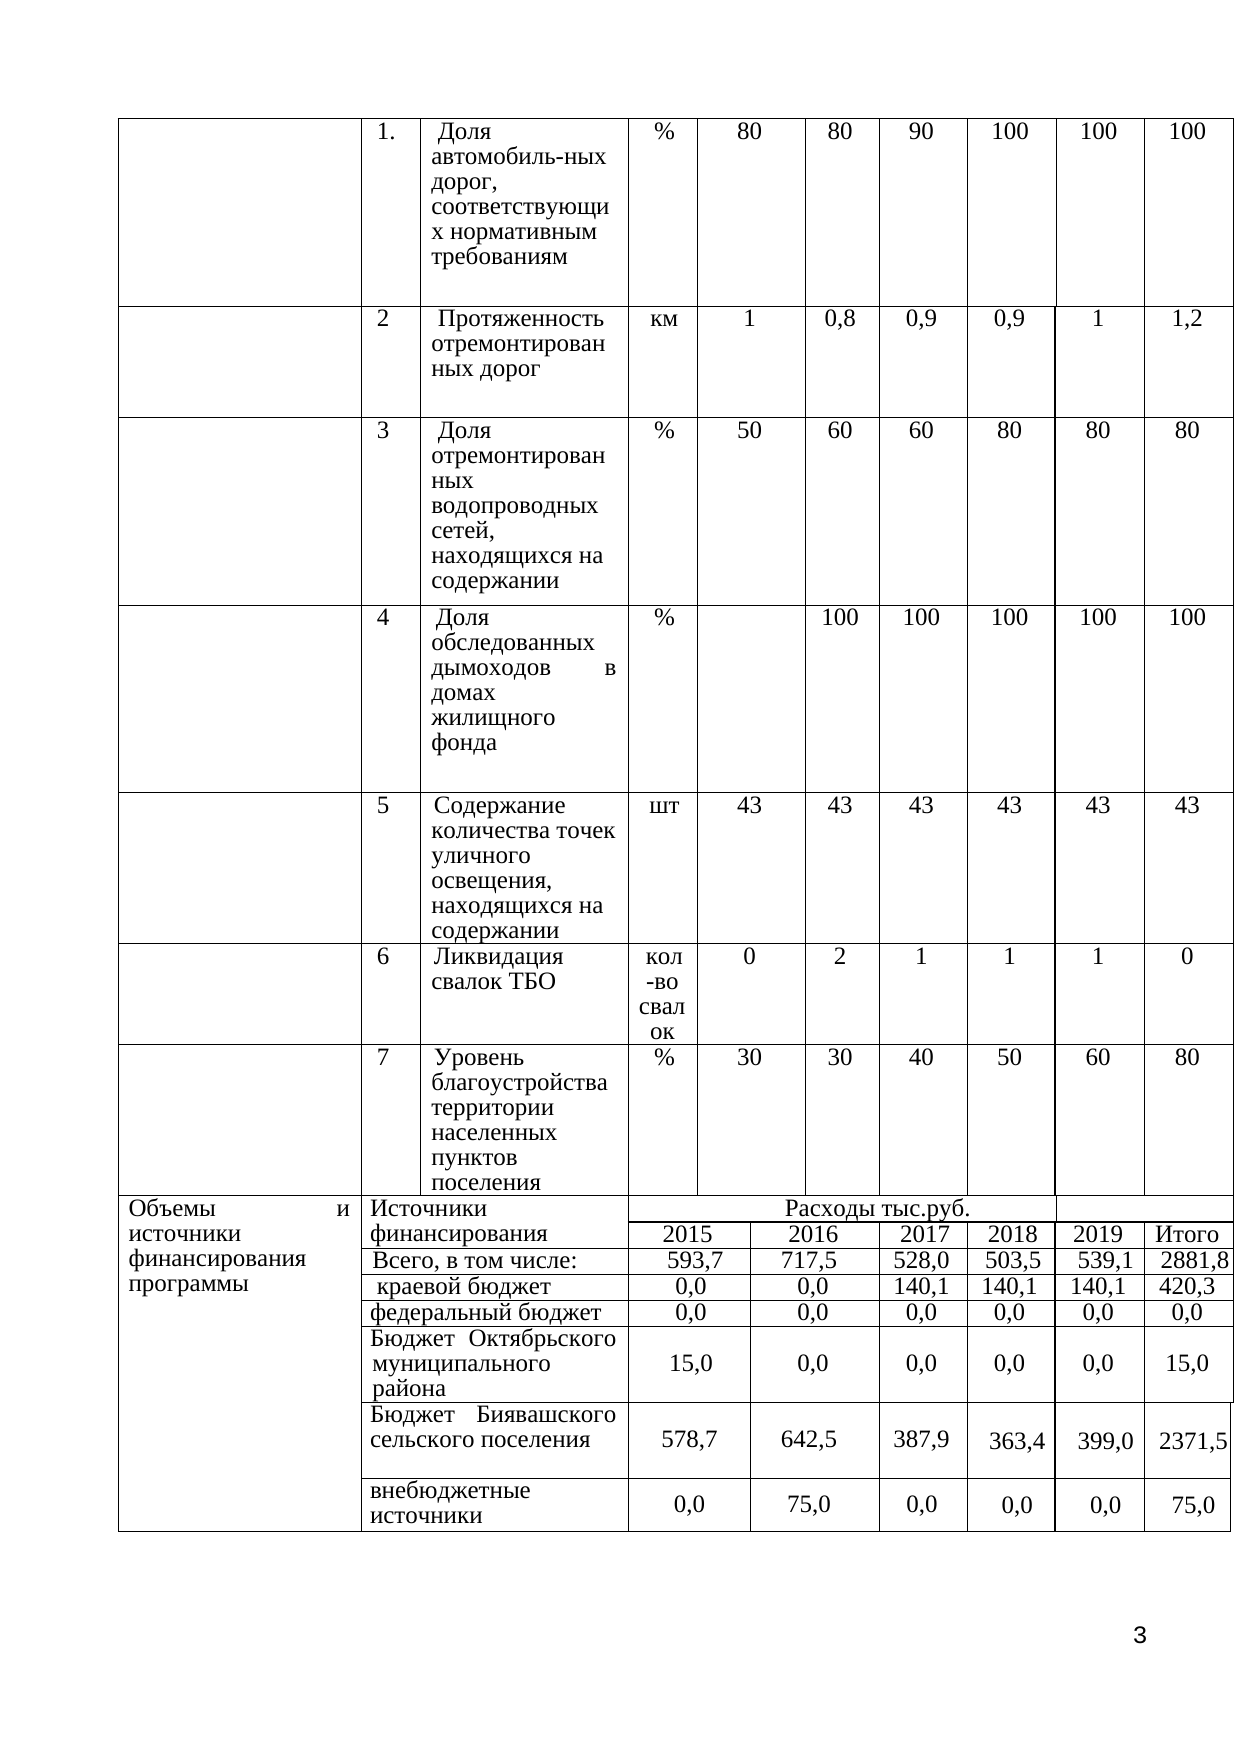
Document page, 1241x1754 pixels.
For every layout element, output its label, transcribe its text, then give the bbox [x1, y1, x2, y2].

table_cell 0,0 [629, 1301, 750, 1326]
table_cell 1 [880, 944, 967, 1044]
table_cell 80 [1056, 418, 1144, 604]
table_cell 7 [362, 1045, 420, 1195]
table_cell 60 [1056, 1045, 1144, 1195]
table_cell 40 [880, 1045, 967, 1195]
table_cell 717,5 [751, 1249, 879, 1273]
table_cell 0,9 [968, 307, 1054, 417]
table_cell 1 [1056, 307, 1144, 417]
table_cell Источники финансирования [362, 1196, 628, 1247]
table_cell 80 [1145, 1045, 1233, 1195]
table_cell % [629, 119, 697, 306]
table_cell 30 [698, 1045, 805, 1195]
table_cell 0,0 [751, 1327, 879, 1402]
table_cell 1,2 [1145, 307, 1233, 417]
table_cell 100 [968, 606, 1054, 792]
table_cell 50 [698, 418, 805, 604]
table_cell 1 [968, 944, 1054, 1044]
table_cell 0,0 [968, 1479, 1054, 1531]
table_cell 1. [362, 119, 420, 306]
table_cell 80 [806, 119, 879, 306]
table_cell 80 [698, 119, 805, 306]
table_cell 0,8 [806, 307, 879, 417]
table_cell [119, 944, 361, 1044]
table_cell 593,7 [629, 1249, 750, 1273]
table_cell 100 [968, 119, 1056, 306]
table_cell 140,1 [968, 1275, 1054, 1299]
table_cell 100 [1057, 119, 1144, 306]
table_cell 0,0 [629, 1479, 750, 1531]
table_cell 140,1 [880, 1275, 967, 1299]
table_cell 0,9 [880, 307, 967, 417]
table_cell [119, 307, 361, 417]
table_cell 0,0 [1145, 1301, 1233, 1326]
table_cell 528,0 [880, 1249, 967, 1273]
table_cell Всего, в том числе: [362, 1249, 628, 1273]
table_cell Объемы и источники финансирования программы [119, 1196, 361, 1531]
table_cell 75,0 [751, 1479, 879, 1531]
table_cell 2015 [629, 1223, 750, 1247]
table_cell шт [629, 793, 697, 943]
table_cell 0,0 [968, 1301, 1054, 1326]
table_cell [1057, 1196, 1233, 1221]
table_cell 43 [806, 793, 879, 943]
table_cell 2017 [880, 1223, 967, 1247]
table_cell 1 [698, 307, 805, 417]
table_cell 2018 [968, 1223, 1054, 1247]
table_cell Содержание количества точек уличного освещения, находящихся на содержании [421, 793, 628, 943]
table_cell 30 [806, 1045, 879, 1195]
table_cell 0,0 [1056, 1327, 1144, 1402]
table_cell 0,0 [1056, 1479, 1144, 1531]
table_cell 642,5 [751, 1403, 879, 1478]
table_cell 2019 [1056, 1223, 1144, 1247]
table_cell 6 [362, 944, 420, 1044]
table_cell 0,0 [968, 1327, 1054, 1402]
table_cell 75,0 [1145, 1479, 1230, 1531]
table_cell 4 [362, 606, 420, 792]
table_cell Ликвидация свалок ТБО [421, 944, 628, 1044]
table_cell Протяженность отремонтированных дорог [421, 307, 628, 417]
table_cell 43 [1145, 793, 1233, 943]
table_cell [119, 418, 361, 604]
table_cell 80 [1145, 418, 1233, 604]
table_cell 43 [1056, 793, 1144, 943]
table_cell 80 [968, 418, 1054, 604]
table_cell 0,0 [880, 1479, 967, 1531]
table_cell 3 [362, 418, 420, 604]
table_cell 140,1 [1056, 1275, 1144, 1299]
table_cell 420,3 [1145, 1275, 1233, 1299]
table_cell Доля автомобиль-ных дорог, соответствующих нормативным требованиям [421, 119, 628, 306]
table_cell 100 [1145, 119, 1233, 306]
table_cell 2371,5 [1145, 1403, 1230, 1478]
table_cell 5 [362, 793, 420, 943]
table_cell [119, 606, 361, 792]
table_cell Доля обследованных дымоходов в домах жилищного фонда [421, 606, 628, 792]
table_cell [698, 606, 805, 792]
table_cell 1 [1056, 944, 1144, 1044]
table_cell % [629, 606, 697, 792]
table_cell 60 [806, 418, 879, 604]
table_cell 578,7 [629, 1403, 750, 1478]
table_cell км [629, 307, 697, 417]
table_cell внебюджетные источники [362, 1479, 628, 1531]
table_cell 15,0 [1145, 1327, 1233, 1402]
table_cell федеральный бюджет [362, 1301, 628, 1326]
table_cell % [629, 418, 697, 604]
table_cell 363,4 [968, 1403, 1054, 1478]
table_cell 0,0 [880, 1327, 967, 1402]
table_cell Уровень благоустройства территории населенных пунктов поселения [421, 1045, 628, 1195]
table_cell краевой бюджет [362, 1275, 628, 1299]
table_cell 100 [1145, 606, 1233, 792]
table_cell 100 [880, 606, 967, 792]
table_cell 43 [880, 793, 967, 943]
table_cell 0,0 [751, 1301, 879, 1326]
table_cell Доля отремонтированных водопроводных сетей, находящихся на содержании [421, 418, 628, 604]
table_cell Бюджет Октябрьского муниципального района [362, 1327, 628, 1402]
table_cell 2 [362, 307, 420, 417]
table_cell 90 [880, 119, 967, 306]
table_cell 0,0 [629, 1275, 750, 1299]
table_cell 387,9 [880, 1403, 967, 1478]
table_cell 0,0 [1056, 1301, 1144, 1326]
table_cell 399,0 [1056, 1403, 1144, 1478]
table_cell [119, 1045, 361, 1195]
table_cell 0,0 [880, 1301, 967, 1326]
table_cell % [629, 1045, 697, 1195]
table_cell 2016 [751, 1223, 879, 1247]
table_cell кол-во свалок [629, 944, 697, 1044]
table_cell 2 [806, 944, 879, 1044]
table_cell 60 [880, 418, 967, 604]
table_cell Итого [1145, 1223, 1233, 1247]
table_cell Бюджет Биявашского сельского поселения [362, 1403, 628, 1478]
table_cell 15,0 [629, 1327, 750, 1402]
table_cell 0,0 [751, 1275, 879, 1299]
table_cell 100 [1056, 606, 1144, 792]
table_cell 0 [1145, 944, 1233, 1044]
table_cell [119, 793, 361, 943]
table_cell 43 [698, 793, 805, 943]
table_cell 50 [968, 1045, 1054, 1195]
table_cell 0 [698, 944, 805, 1044]
table_cell Расходы тыс.руб. [629, 1196, 1056, 1221]
table_cell 100 [806, 606, 879, 792]
table_cell 43 [968, 793, 1054, 943]
